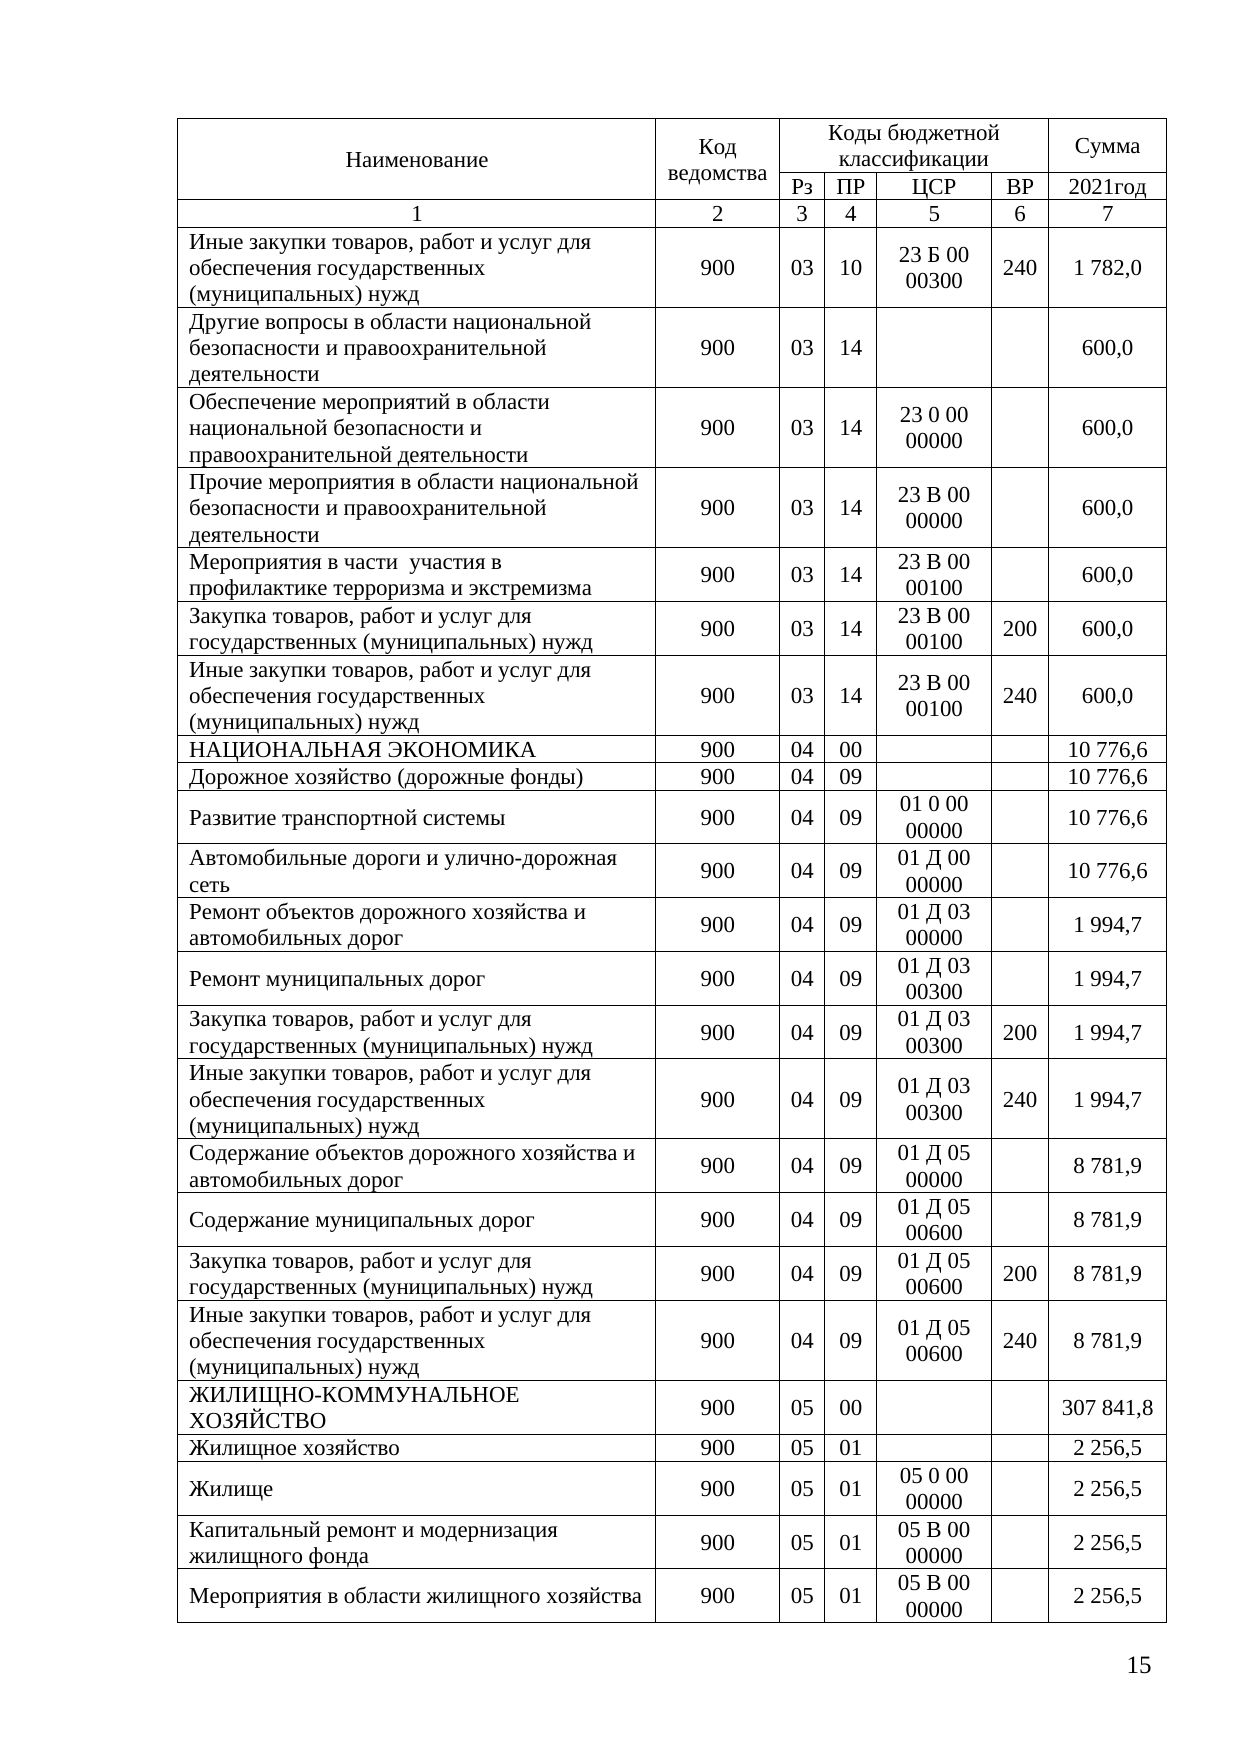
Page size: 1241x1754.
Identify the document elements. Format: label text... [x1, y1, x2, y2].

table_cell 900 [656, 736, 779, 762]
table_cell 200 [992, 1247, 1048, 1299]
table_cell Жилище [178, 1462, 655, 1514]
table_cell НАЦИОНАЛЬНАЯ ЭКОНОМИКА [178, 736, 655, 762]
table_cell 10 776,6 [1049, 844, 1166, 897]
table_cell 1 994,7 [1049, 1006, 1166, 1058]
table_cell [992, 1193, 1048, 1246]
table_cell [992, 763, 1048, 789]
table_cell 900 [656, 1516, 779, 1568]
table_cell 01 Д 05 00000 [877, 1139, 991, 1192]
table_cell 09 [825, 1006, 876, 1058]
table_cell 900 [656, 1059, 779, 1138]
table_cell 09 [825, 1247, 876, 1299]
table_cell 04 [780, 952, 824, 1004]
table_cell [992, 1516, 1048, 1568]
table_cell 10 [825, 228, 876, 307]
table_cell [992, 388, 1048, 467]
table_cell 900 [656, 308, 779, 387]
table_cell 23 Б 00 00300 [877, 228, 991, 307]
table_cell 14 [825, 656, 876, 735]
table_cell 09 [825, 763, 876, 789]
table_cell 23 В 00 00100 [877, 548, 991, 601]
table_cell 2021год [1049, 173, 1166, 199]
table_cell Иные закупки товаров, работ и услуг для обеспечения государственных (муниципальных) нужд [178, 1059, 655, 1138]
table_cell 10 776,6 [1049, 763, 1166, 789]
table_cell 03 [780, 548, 824, 601]
table_cell 14 [825, 548, 876, 601]
table_cell 05 0 00 00000 [877, 1462, 991, 1514]
table_cell 900 [656, 898, 779, 951]
table_cell Ремонт муниципальных дорог [178, 952, 655, 1004]
table_cell Закупка товаров, работ и услуг для государственных (муниципальных) нужд [178, 1006, 655, 1058]
table_cell 2 256,5 [1049, 1462, 1166, 1514]
table_header Коды бюджетной классификации [780, 119, 1048, 172]
table_cell Ремонт объектов дорожного хозяйства и автомобильных дорог [178, 898, 655, 951]
table_cell [992, 844, 1048, 897]
table_cell 7 [1049, 200, 1166, 227]
table_cell 04 [780, 1006, 824, 1058]
table_cell 5 [877, 200, 991, 227]
table_cell 900 [656, 468, 779, 547]
table_cell 05 [780, 1381, 824, 1433]
table_cell 307 841,8 [1049, 1381, 1166, 1433]
table_cell 01 Д 05 00600 [877, 1301, 991, 1380]
table_cell 2 256,5 [1049, 1569, 1166, 1622]
table_cell 900 [656, 656, 779, 735]
table_cell 10 776,6 [1049, 736, 1166, 762]
table_cell 01 Д 03 00300 [877, 1006, 991, 1058]
table_cell 6 [992, 200, 1048, 227]
table_cell Обеспечение мероприятий в области национальной безопасности и правоохранительной деятельности [178, 388, 655, 467]
table_cell 200 [992, 1006, 1048, 1058]
table_cell 09 [825, 952, 876, 1004]
table_cell 900 [656, 1193, 779, 1246]
table_header Код ведомства [656, 119, 779, 199]
table_cell 09 [825, 844, 876, 897]
table_cell 09 [825, 1059, 876, 1138]
table_cell 1 [178, 200, 655, 227]
table_cell ПР [825, 173, 876, 199]
table_cell 1 994,7 [1049, 1059, 1166, 1138]
table_cell 01 Д 05 00600 [877, 1247, 991, 1299]
table_cell ВР [992, 173, 1048, 199]
table_cell Содержание объектов дорожного хозяйства и автомобильных дорог [178, 1139, 655, 1192]
table_cell 23 В 00 00100 [877, 656, 991, 735]
table_cell [992, 1569, 1048, 1622]
table_cell 14 [825, 602, 876, 654]
table_cell Развитие транспортной системы [178, 791, 655, 843]
table_cell 05 В 00 00000 [877, 1569, 991, 1622]
table_cell 600,0 [1049, 602, 1166, 654]
table_cell Прочие мероприятия в области национальной безопасности и правоохранительной деятельности [178, 468, 655, 547]
table_cell 04 [780, 844, 824, 897]
table_cell 900 [656, 388, 779, 467]
table_cell 900 [656, 1435, 779, 1461]
table_cell Иные закупки товаров, работ и услуг для обеспечения государственных (муниципальных) нужд [178, 1301, 655, 1380]
table_cell 23 В 00 00000 [877, 468, 991, 547]
table_cell Иные закупки товаров, работ и услуг для обеспечения государственных (муниципальных) нужд [178, 656, 655, 735]
table_cell 04 [780, 736, 824, 762]
table_cell 8 781,9 [1049, 1193, 1166, 1246]
table_cell [992, 791, 1048, 843]
table_cell 03 [780, 468, 824, 547]
table_cell Иные закупки товаров, работ и услуг для обеспечения государственных (муниципальных) нужд [178, 228, 655, 307]
table_cell Закупка товаров, работ и услуг для государственных (муниципальных) нужд [178, 1247, 655, 1299]
table_cell 900 [656, 1381, 779, 1433]
table_cell 04 [780, 1139, 824, 1192]
table_cell 01 [825, 1435, 876, 1461]
table_cell 3 [780, 200, 824, 227]
table_cell [992, 548, 1048, 601]
table_cell 14 [825, 308, 876, 387]
table_cell Дорожное хозяйство (дорожные фонды) [178, 763, 655, 789]
table_cell 900 [656, 1139, 779, 1192]
table_cell 03 [780, 656, 824, 735]
table_cell [992, 468, 1048, 547]
table_cell 240 [992, 1301, 1048, 1380]
table_cell ЖИЛИЩНО-КОММУНАЛЬНОЕ ХОЗЯЙСТВО [178, 1381, 655, 1433]
table_cell 04 [780, 1059, 824, 1138]
table_cell [992, 1381, 1048, 1433]
table_cell 09 [825, 1301, 876, 1380]
table_cell 2 [656, 200, 779, 227]
table_cell 10 776,6 [1049, 791, 1166, 843]
table_cell [992, 1462, 1048, 1514]
table_cell 04 [780, 791, 824, 843]
table_cell 05 [780, 1435, 824, 1461]
table_cell 04 [780, 898, 824, 951]
table_cell 8 781,9 [1049, 1139, 1166, 1192]
table_cell 240 [992, 656, 1048, 735]
table_cell 14 [825, 468, 876, 547]
table_cell 01 Д 03 00300 [877, 952, 991, 1004]
table_cell 01 [825, 1516, 876, 1568]
table_cell 09 [825, 1139, 876, 1192]
table_cell 01 Д 05 00600 [877, 1193, 991, 1246]
table_cell Закупка товаров, работ и услуг для государственных (муниципальных) нужд [178, 602, 655, 654]
table_cell Мероприятия в области жилищного хозяйства [178, 1569, 655, 1622]
table_cell 900 [656, 952, 779, 1004]
table_cell [992, 952, 1048, 1004]
table_cell 600,0 [1049, 468, 1166, 547]
table_cell 1 994,7 [1049, 952, 1166, 1004]
table_cell 04 [780, 1301, 824, 1380]
table_cell 01 0 00 00000 [877, 791, 991, 843]
table_cell Другие вопросы в области национальной безопасности и правоохранительной деятельности [178, 308, 655, 387]
table_cell 8 781,9 [1049, 1247, 1166, 1299]
table_cell 240 [992, 1059, 1048, 1138]
table_cell [992, 308, 1048, 387]
table_cell [877, 736, 991, 762]
table_cell 900 [656, 228, 779, 307]
table_cell 900 [656, 1006, 779, 1058]
table_cell 04 [780, 1247, 824, 1299]
table_cell 05 [780, 1462, 824, 1514]
table_cell 900 [656, 844, 779, 897]
table_cell ЦСР [877, 173, 991, 199]
table_cell 01 Д 03 00000 [877, 898, 991, 951]
table_header Наименование [178, 119, 655, 199]
table_cell 900 [656, 791, 779, 843]
table_cell 01 [825, 1462, 876, 1514]
table_cell 900 [656, 602, 779, 654]
table_cell 900 [656, 1301, 779, 1380]
table_cell [877, 1381, 991, 1433]
table_cell 900 [656, 1462, 779, 1514]
table_cell 1 782,0 [1049, 228, 1166, 307]
table_cell Автомобильные дороги и улично-дорожная сеть [178, 844, 655, 897]
table_cell [992, 1139, 1048, 1192]
table_cell 09 [825, 1193, 876, 1246]
table_cell 05 [780, 1569, 824, 1622]
table_cell 09 [825, 791, 876, 843]
table_header Сумма [1049, 119, 1166, 172]
table_cell [992, 898, 1048, 951]
table_cell 09 [825, 898, 876, 951]
table_cell 03 [780, 388, 824, 467]
table_cell Жилищное хозяйство [178, 1435, 655, 1461]
table_cell 240 [992, 228, 1048, 307]
table_cell 03 [780, 228, 824, 307]
table_cell 1 994,7 [1049, 898, 1166, 951]
table_cell 600,0 [1049, 656, 1166, 735]
table_cell 04 [780, 1193, 824, 1246]
table_cell 900 [656, 763, 779, 789]
table_cell 2 256,5 [1049, 1435, 1166, 1461]
table_cell 600,0 [1049, 548, 1166, 601]
table_cell 05 [780, 1516, 824, 1568]
table_cell 600,0 [1049, 388, 1166, 467]
table_cell 00 [825, 736, 876, 762]
table_cell 4 [825, 200, 876, 227]
table_cell 23 В 00 00100 [877, 602, 991, 654]
table_cell [992, 1435, 1048, 1461]
table_cell [877, 1435, 991, 1461]
table_cell 900 [656, 1247, 779, 1299]
table_cell 01 Д 03 00300 [877, 1059, 991, 1138]
table_cell Содержание муниципальных дорог [178, 1193, 655, 1246]
table_cell 00 [825, 1381, 876, 1433]
table_cell 23 0 00 00000 [877, 388, 991, 467]
table_cell [877, 308, 991, 387]
table_cell 900 [656, 548, 779, 601]
table_cell 600,0 [1049, 308, 1166, 387]
table_cell 2 256,5 [1049, 1516, 1166, 1568]
table_cell 04 [780, 763, 824, 789]
table_cell Рз [780, 173, 824, 199]
table_cell 200 [992, 602, 1048, 654]
table_cell 01 Д 00 00000 [877, 844, 991, 897]
table_cell 14 [825, 388, 876, 467]
table_cell 01 [825, 1569, 876, 1622]
table_cell 900 [656, 1569, 779, 1622]
table_cell Мероприятия в части участия в профилактике терроризма и экстремизма [178, 548, 655, 601]
table_cell [877, 763, 991, 789]
table_cell 03 [780, 308, 824, 387]
table_cell [992, 736, 1048, 762]
table_cell 8 781,9 [1049, 1301, 1166, 1380]
table_cell 03 [780, 602, 824, 654]
table_cell 05 В 00 00000 [877, 1516, 991, 1568]
table_cell Капитальный ремонт и модернизация жилищного фонда [178, 1516, 655, 1568]
